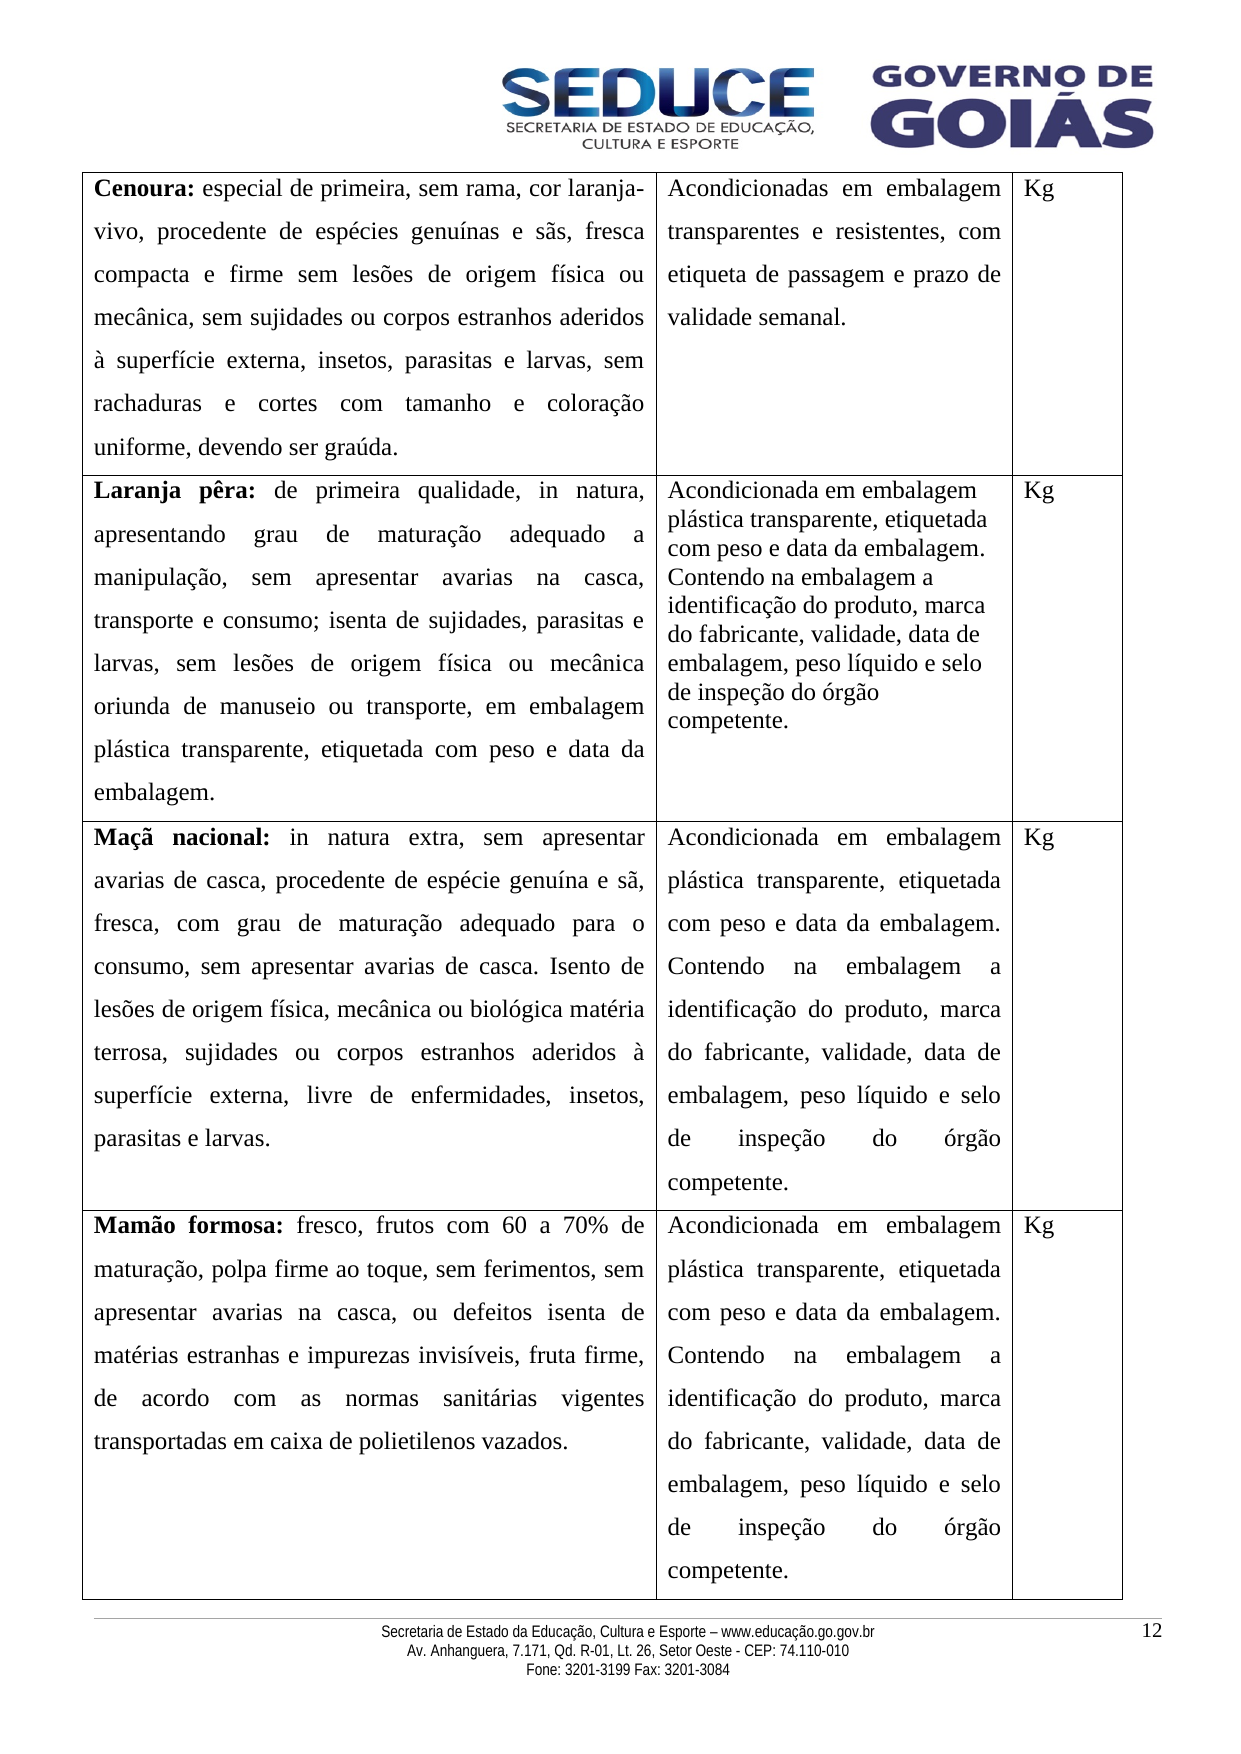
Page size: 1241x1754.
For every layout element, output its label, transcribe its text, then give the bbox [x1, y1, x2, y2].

table_cell Cenoura: especial de primeira, sem rama, cor laranja-vivo, procedente de espécies genuínas e sãs, fresca compacta e firme sem lesões de origem física ou mecânica, sem sujidades ou corpos estranhos aderidos à superfície externa, insetos, parasitas e larvas, sem rachaduras e cortes com tamanho e coloração uniforme, devendo ser graúda. [83, 173, 656, 474]
table_cell Mamão formosa: fresco, frutos com 60 a 70% de maturação, polpa firme ao toque, sem ferimentos, sem apresentar avarias na casca, ou defeitos isenta de matérias estranhas e impurezas invisíveis, fruta firme, de acordo com as normas sanitárias vigentes transportadas em caixa de polietilenos vazados. [83, 1211, 656, 1599]
table_cell Acondicionadas em embalagem transparentes e resistentes, com etiqueta de passagem e prazo de validade semanal. [657, 173, 1012, 474]
picture [501, 59, 1163, 158]
table_cell Kg [1013, 173, 1122, 474]
table_cell Kg [1013, 476, 1122, 821]
table_cell Laranja pêra: de primeira qualidade, in natura, apresentando grau de maturação adequado a manipulação, sem apresentar avarias na casca, transporte e consumo; isenta de sujidades, parasitas e larvas, sem lesões de origem física ou mecânica oriunda de manuseio ou transporte, em embalagem plástica transparente, etiquetada com peso e data da embalagem. [83, 476, 656, 821]
table_cell Acondicionada em embalagem plástica transparente, etiquetada com peso e data da embalagem. Contendo na embalagem a identificação do produto, marca do fabricante, validade, data de embalagem, peso líquido e selo de inspeção do órgão competente. [657, 476, 1012, 821]
table_cell Acondicionada em embalagem plástica transparente, etiquetada com peso e data da embalagem. Contendo na embalagem a identificação do produto, marca do fabricante, validade, data de embalagem, peso líquido e selo de inspeção do órgão competente. [657, 1211, 1012, 1599]
table_cell Acondicionada em embalagem plástica transparente, etiquetada com peso e data da embalagem. Contendo na embalagem a identificação do produto, marca do fabricante, validade, data de embalagem, peso líquido e selo de inspeção do órgão competente. [657, 822, 1012, 1209]
table_cell Kg [1013, 1211, 1122, 1599]
table_cell Kg [1013, 822, 1122, 1209]
table_cell Maçã nacional: in natura extra, sem apresentar avarias de casca, procedente de espécie genuína e sã, fresca, com grau de maturação adequado para o consumo, sem apresentar avarias de casca. Isento de lesões de origem física, mecânica ou biológica matéria terrosa, sujidades ou corpos estranhos aderidos à superfície externa, livre de enfermidades, insetos, parasitas e larvas. [83, 822, 656, 1209]
